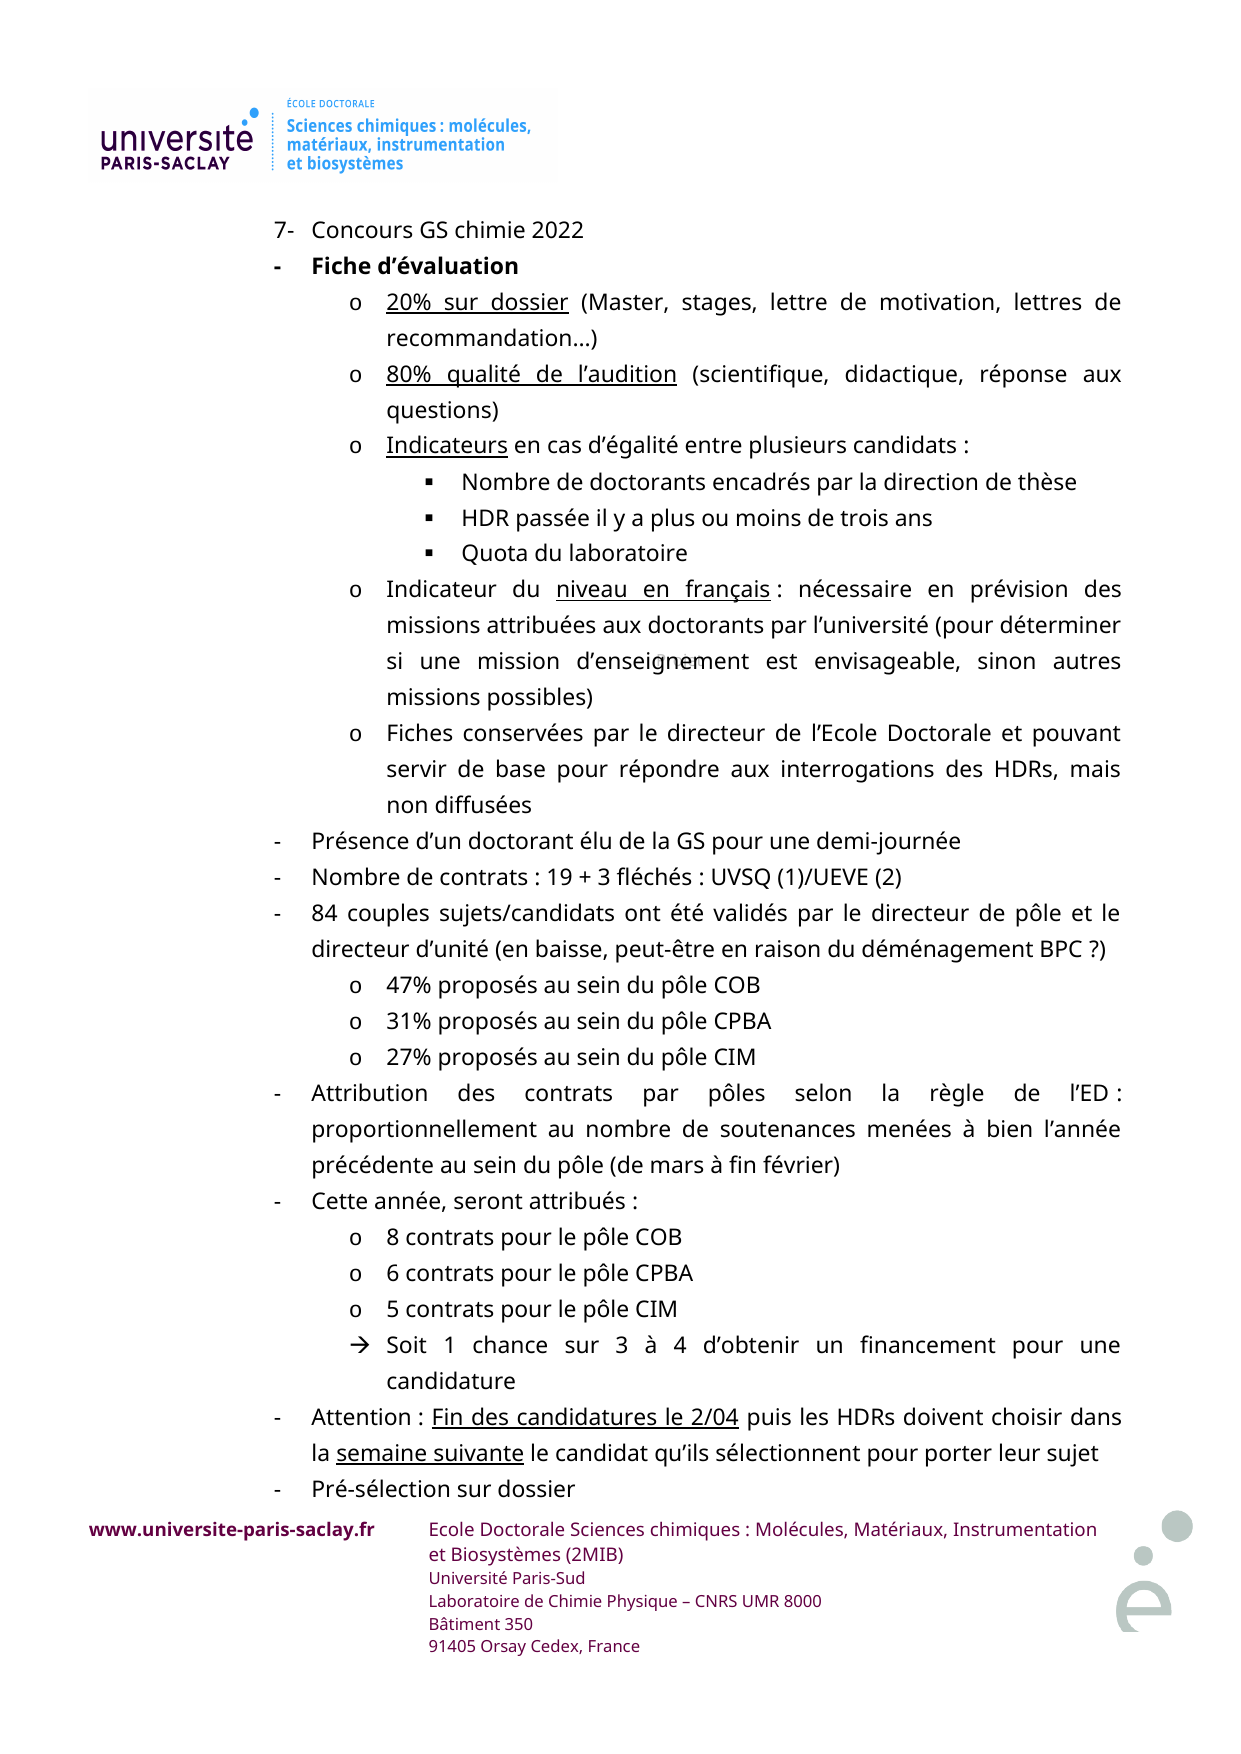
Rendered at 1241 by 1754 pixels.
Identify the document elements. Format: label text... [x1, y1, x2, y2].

list Nombre de doctorants encadrés par la direction de thèse [424, 466, 1122, 497]
list 5 contrats pour le pôle CIM [349, 1293, 1122, 1324]
list Indicateur du niveau en français : nécessaire en prévision des missions attribuées aux doctorants par l’université (pour déterminer si une mission d’enseignement est envisageable, sinon autres missions possibles) [349, 573, 1122, 712]
list HDR passée il y a plus ou moins de trois ans [424, 501, 1122, 533]
picture [88, 88, 558, 183]
list Indicateurs en cas d’égalité entre plusieurs candidats : [349, 429, 1122, 461]
list 20% sur dossier (Master, stages, lettre de motivation, lettres de recommandation…) [349, 286, 1122, 353]
list 27% proposés au sein du pôle CIM [349, 1041, 1122, 1072]
list Concours GS chimie 2022 [274, 214, 1122, 245]
list 6 contrats pour le pôle CPBA [349, 1257, 1122, 1288]
list 80% qualité de l’audition (scientifique, didactique, réponse aux questions) [349, 357, 1122, 425]
list Cette année, seront attribués : [274, 1185, 1122, 1216]
list Attention : Fin des candidatures le 2/04 puis les HDRs doivent choisir dans la semaine suivante le candidat qu’ils sélectionnent pour porter leur sujet [274, 1401, 1122, 1468]
list Quota du laboratoire [424, 537, 1122, 569]
list Pré-sélection sur dossier [274, 1473, 1122, 1504]
list Attribution des contrats par pôles selon la règle de l’ED : proportionnellement au nombre de soutenances menées à bien l’année précédente au sein du pôle (de mars à fin février) [274, 1077, 1122, 1180]
list Nombre de contrats : 19 + 3 fléchés : UVSQ (1)/UEVE (2) [274, 861, 1122, 892]
list Fiches conservées par le directeur de l’Ecole Doctorale et pouvant servir de base pour répondre aux interrogations des HDRs, mais non diffusées [349, 717, 1122, 820]
picture [1109, 1501, 1204, 1632]
list 47% proposés au sein du pôle COB [349, 969, 1122, 1000]
list 31% proposés au sein du pôle CPBA [349, 1005, 1122, 1036]
list Fiche d’évaluation [274, 249, 1122, 281]
list Présence d’un doctorant élu de la GS pour une demi-journée [274, 825, 1122, 856]
list Soit 1 chance sur 3 à 4 d’obtenir un financement pour une candidature [349, 1329, 1122, 1396]
list 84 couples sujets/candidats ont été validés par le directeur de pôle et le directeur d’unité (en baisse, peut-être en raison du déménagement BPC ?) [274, 897, 1122, 964]
list 8 contrats pour le pôle COB [349, 1221, 1122, 1252]
